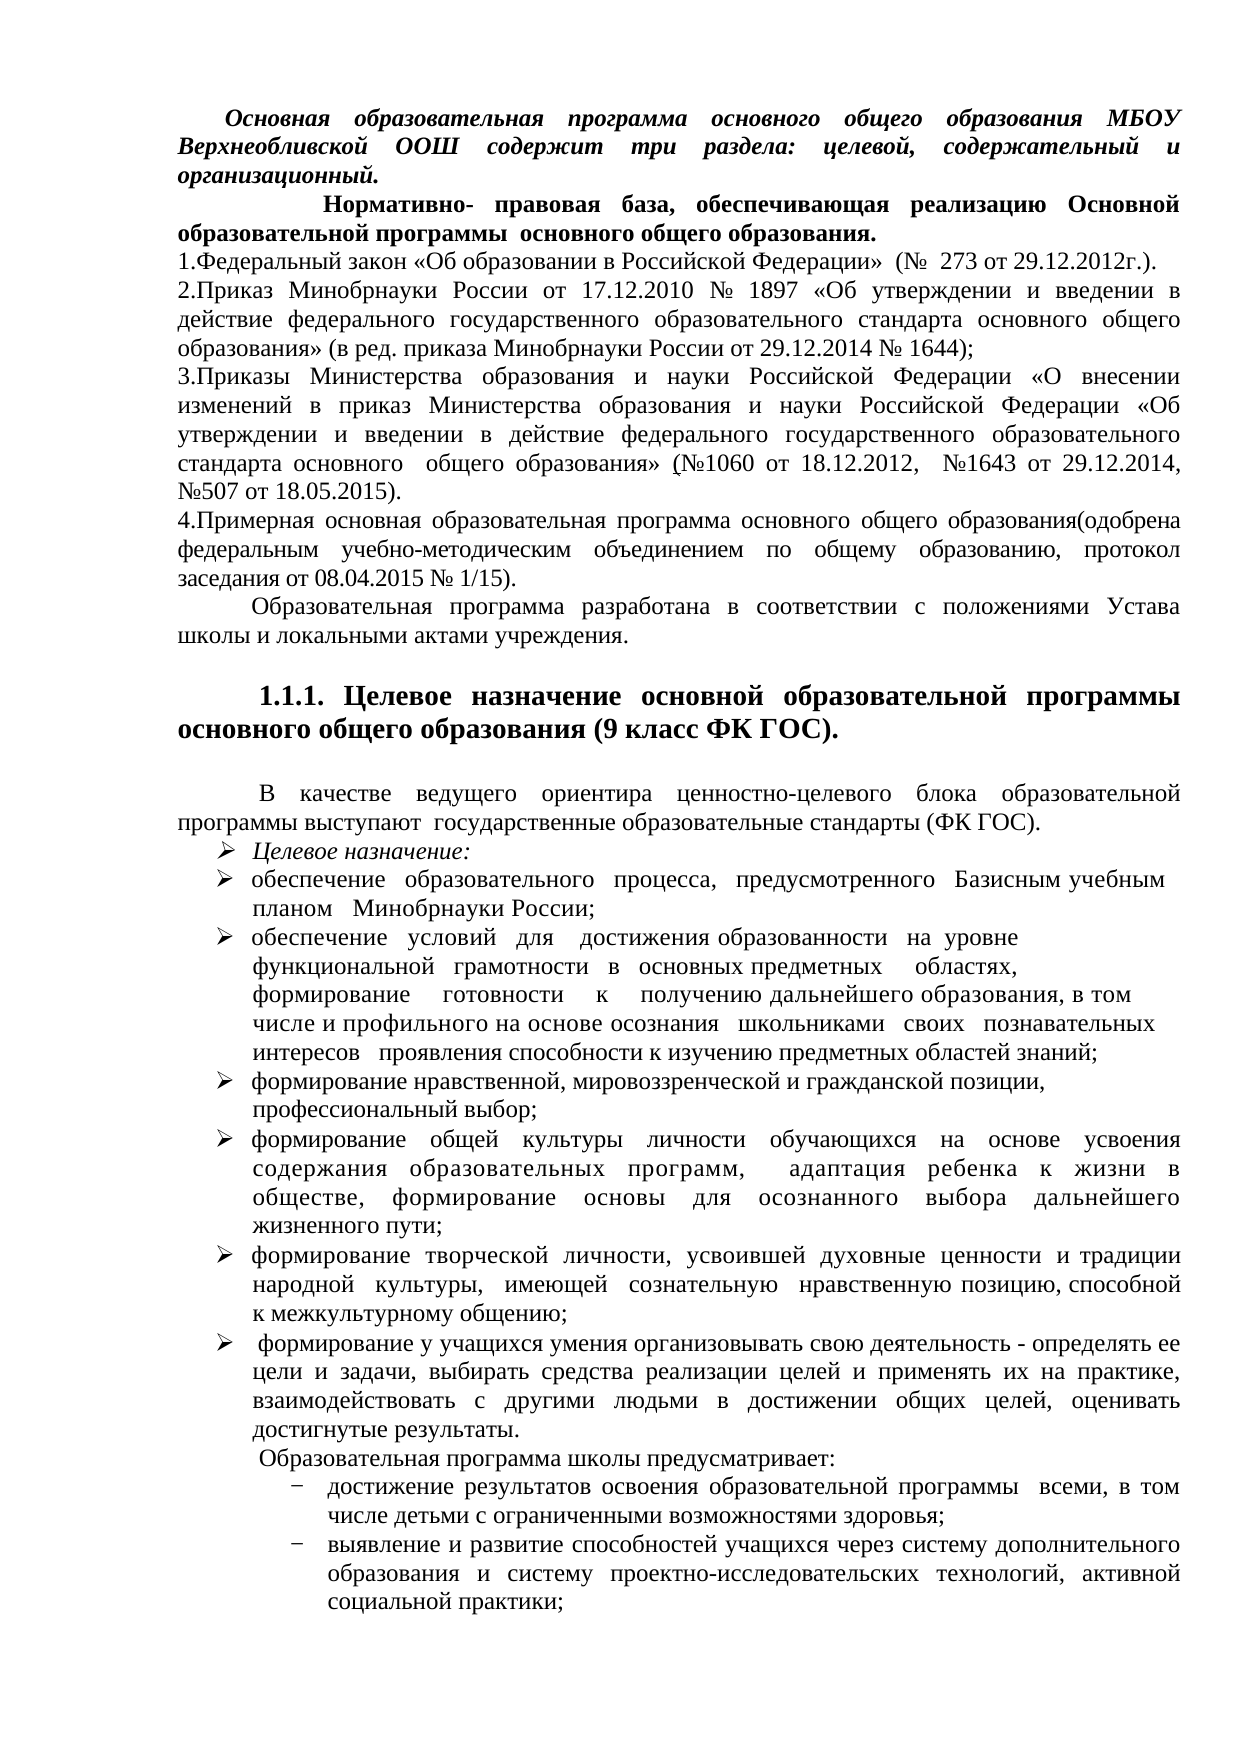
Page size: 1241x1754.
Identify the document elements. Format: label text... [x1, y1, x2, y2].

list обеспечение условий для достижения образованности на уровне функциональной грамотности в основных предметных областях, формирование готовности к получению дальнейшего образования, в том числе и профильного на основе осознания школьниками своих познавательных интересов проявления способности к изучению предметных областей знаний; [215, 922, 1181, 1066]
text 1.Федеральный закон «Об образовании в Российской Федерации» (№ 273 от 29.12.2012г.). [177, 246, 1181, 275]
list формирование общей культуры личности обучающихся на основе усвоения содержания образовательных программ, адаптация ребенка к жизни в обществе, формирование основы для осознанного выбора дальнейшего жизненного пути; [215, 1124, 1181, 1239]
text Образовательная программа разработана в соответствии с положениями Устава школы и локальными актами учреждения. [177, 591, 1181, 649]
text 1.1.1. Целевое назначение основной образовательной программы основного общего образования (9 класс ФК ГОС). [177, 678, 1181, 745]
list формирование нравственной, мировоззренческой и гражданской позиции, профессиональный выбор; [215, 1066, 1181, 1123]
text Основная образовательная программа основного общего образования МБОУ Верхнеобливской ООШ содержит три раздела: целевой, содержательный и организационный. [177, 103, 1181, 189]
list достижение результатов освоения образовательной программы всеми, в том числе детьми с ограниченными возможностями здоровья; [290, 1471, 1181, 1529]
text Образовательная программа школы предусматривает: [177, 1443, 1181, 1471]
list выявление и развитие способностей учащихся через систему дополнительного образования и систему проектно-исследовательских технологий, активной социальной практики; [290, 1529, 1181, 1615]
text 4.Примерная основная образовательная программа основного общего образования(одобрена федеральным учебно-методическим объединением по общему образованию, протокол заседания от 08.04.2015 № 1/15). [177, 505, 1181, 591]
text 2.Приказ Минобрнауки России от 17.12.2010 № 1897 «Об утверждении и введении в действие федерального государственного образовательного стандарта основного общего образования» (в ред. приказа Минобрнауки России от 29.12.2014 № 1644); [177, 275, 1181, 361]
text 3.Приказы Министерства образования и науки Российской Федерации «О внесении изменений в приказ Министерства образования и науки Российской Федерации «Об утверждении и введении в действие федерального государственного образовательного стандарта основного общего образования» (№1060 от 18.12.2012, №1643 от 29.12.2014, №507 от 18.05.2015). [177, 361, 1181, 505]
text Нормативно- правовая база, обеспечивающая реализацию Основной образовательной программы основного общего образования. [177, 189, 1181, 246]
text В качестве ведущего ориентира ценностно-целевого блока образовательной программы выступают государственные образовательные стандарты (ФК ГОС). [177, 778, 1181, 836]
list обеспечение образовательного процесса, предусмотренного Базисным учебным планом Минобрнауки России; [215, 864, 1181, 922]
list формирование у учащихся умения организовывать свою деятельность - определять ее цели и задачи, выбирать средства реализации целей и применять их на практике, взаимодействовать с другими людьми в достижении общих целей, оценивать достигнутые результаты. [215, 1328, 1181, 1443]
list формирование творческой личности, усвоившей духовные ценности и традиции народной культуры, имеющей сознательную нравственную позицию, способной к межкультурному общению; [215, 1240, 1181, 1327]
list Целевое назначение: [215, 836, 1181, 864]
